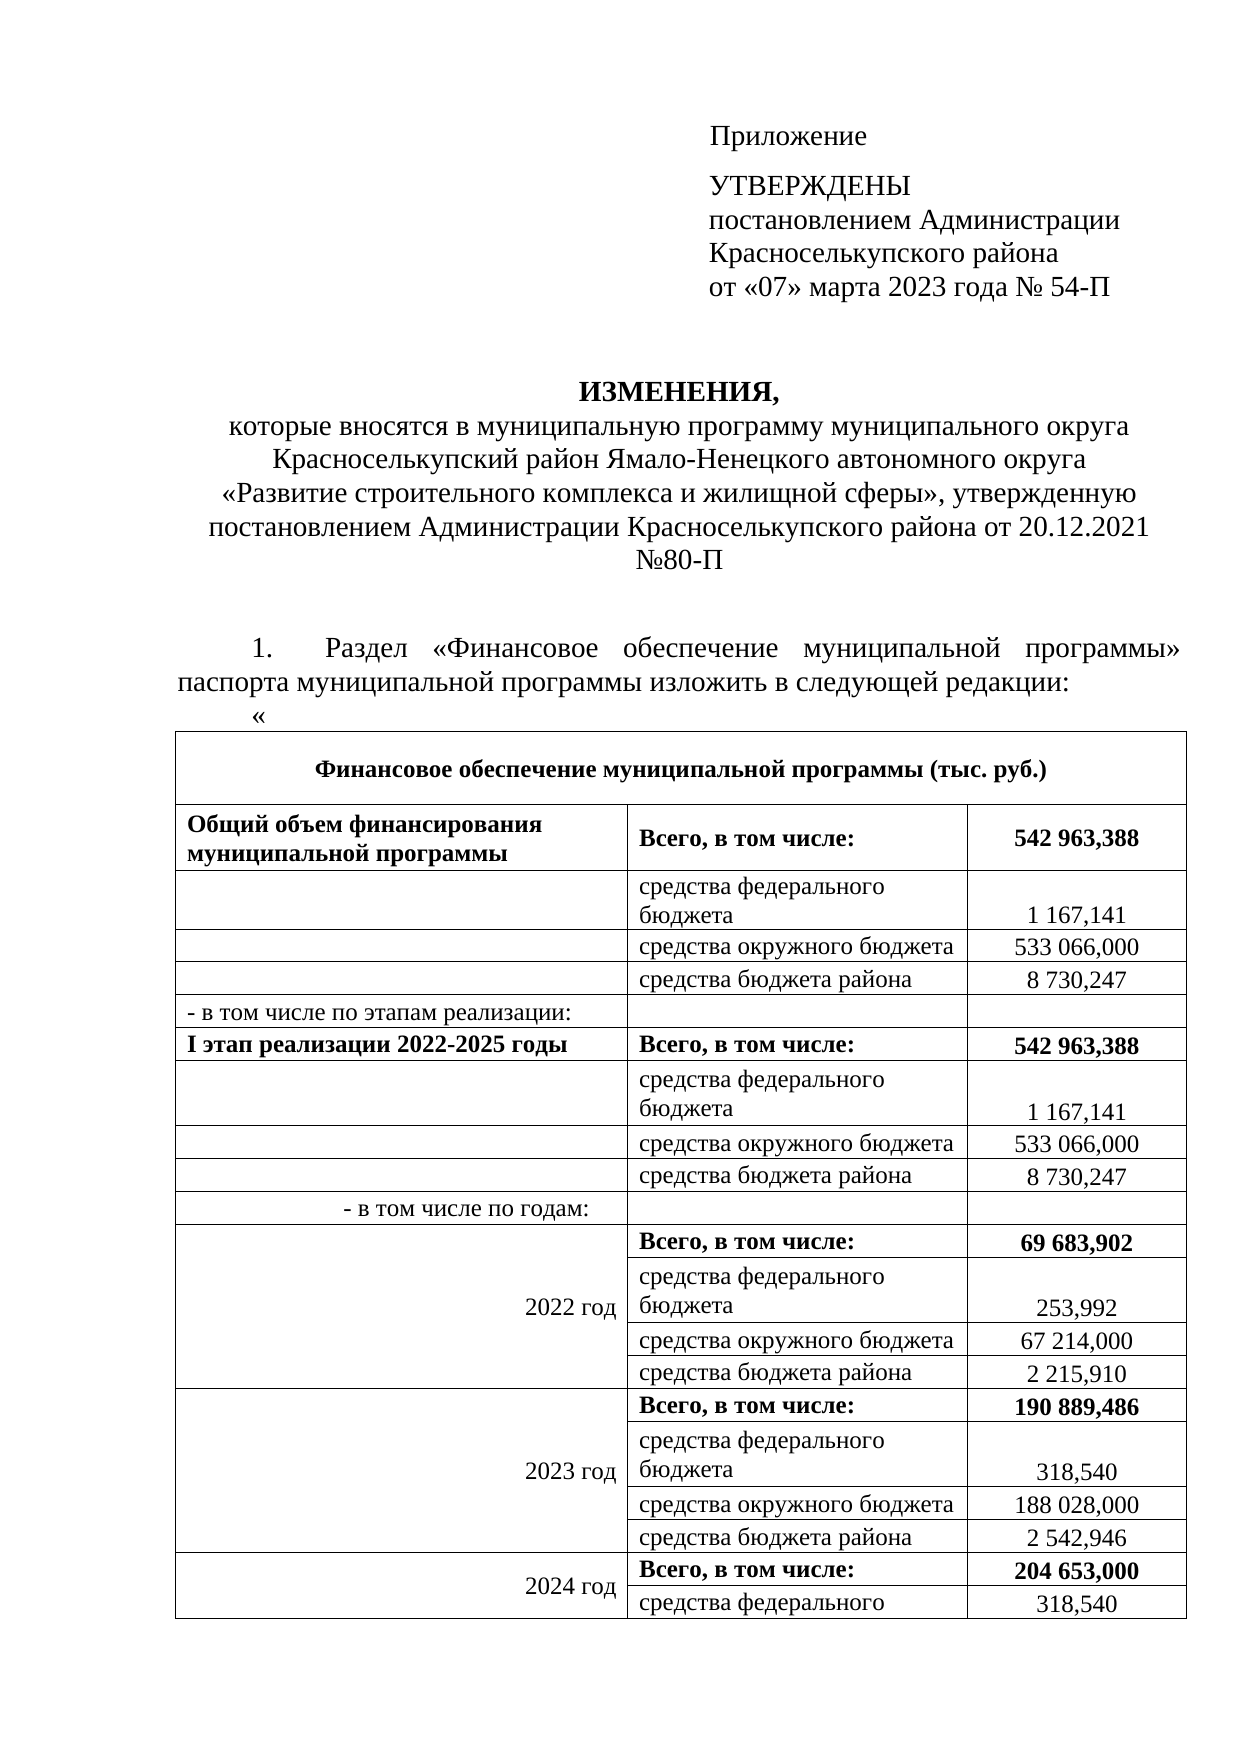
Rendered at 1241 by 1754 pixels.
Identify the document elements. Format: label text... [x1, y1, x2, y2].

text УТВЕРЖДЕНЫ [709, 168, 1181, 202]
table_cell средства федерального бюджета [628, 871, 967, 928]
table_cell - в том числе по годам: [176, 1192, 627, 1224]
table_cell средства федерального бюджета [628, 1258, 967, 1322]
text «Развитие строительного комплекса и жилищной сферы», утвержденную постановлением Администрации Красноселькупского района от 20.12.2021 №80-П [177, 475, 1181, 576]
table_cell 8 730,247 [968, 1159, 1186, 1191]
text постановлением Администрации Красноселькупского района [709, 202, 1181, 269]
list « [177, 697, 1181, 731]
table_cell средства окружного бюджета [628, 1126, 967, 1158]
text Приложение [177, 118, 1181, 152]
table_cell Всего, в том числе: [628, 1553, 967, 1585]
table_cell [628, 1192, 967, 1224]
table_cell [628, 995, 967, 1027]
table_cell 2024 год [176, 1553, 627, 1617]
table_cell средства федерального бюджета [628, 1422, 967, 1486]
text от «07» марта 2023 года № 54-П [709, 269, 1181, 302]
table_cell средства бюджета района [628, 1520, 967, 1552]
table_cell средства окружного бюджета [628, 1323, 967, 1355]
table_cell средства окружного бюджета [628, 930, 967, 961]
table_cell Общий объем финансирования муниципальной программы [176, 805, 627, 870]
table_cell [176, 1061, 627, 1125]
table_cell [176, 871, 627, 928]
table_cell [176, 1126, 627, 1158]
table_cell 188 028,000 [968, 1487, 1186, 1519]
table_cell 67 214,000 [968, 1323, 1186, 1355]
text которые вносятся в муниципальную программу муниципального округа Красноселькупский район Ямало-Ненецкого автономного округа [177, 408, 1181, 475]
table_cell 1 167,141 [968, 871, 1186, 928]
table_cell 1 167,141 [968, 1061, 1186, 1125]
table_cell 533 066,000 [968, 930, 1186, 961]
table_cell 2 542,946 [968, 1520, 1186, 1552]
table_cell 8 730,247 [968, 962, 1186, 994]
table_cell Всего, в том числе: [628, 805, 967, 870]
table_cell Всего, в том числе: [628, 1225, 967, 1257]
table_cell средства федерального бюджета [628, 1061, 967, 1125]
table_cell [968, 995, 1186, 1027]
table_cell 69 683,902 [968, 1225, 1186, 1257]
table_cell [176, 962, 627, 994]
table_cell 253,992 [968, 1258, 1186, 1322]
table_cell [176, 930, 627, 961]
table_cell 204 653,000 [968, 1553, 1186, 1585]
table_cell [628, 1586, 967, 1617]
table_cell 2 215,910 [968, 1356, 1186, 1388]
table_cell Всего, в том числе: [628, 1389, 967, 1421]
table_cell средства окружного бюджета [628, 1487, 967, 1519]
table_cell 318,540 [968, 1422, 1186, 1486]
table_cell 542 963,388 [968, 1028, 1186, 1060]
table_cell [176, 1159, 627, 1191]
table_cell 542 963,388 [968, 805, 1186, 870]
table_cell - в том числе по этапам реализации: [176, 995, 627, 1027]
text ИЗМЕНЕНИЯ, [177, 374, 1181, 408]
table_cell I этап реализации 2022-2025 годы [176, 1028, 627, 1060]
list Раздел «Финансовое обеспечение муниципальной программы» паспорта муниципальной программы изложить в следующей редакции: [177, 630, 1181, 697]
table_cell средства бюджета района [628, 962, 967, 994]
table_cell 190 889,486 [968, 1389, 1186, 1421]
table_cell Всего, в том числе: [628, 1028, 967, 1060]
table_cell 2022 год [176, 1225, 627, 1388]
table_cell [968, 1192, 1186, 1224]
table_cell средства бюджета района [628, 1356, 967, 1388]
table_cell 533 066,000 [968, 1126, 1186, 1158]
table_cell средства бюджета района [628, 1159, 967, 1191]
table_header Финансовое обеспечение муниципальной программы (тыс. руб.) [176, 732, 1186, 804]
table_cell 318,540 [968, 1586, 1186, 1617]
table_cell 2023 год [176, 1389, 627, 1552]
